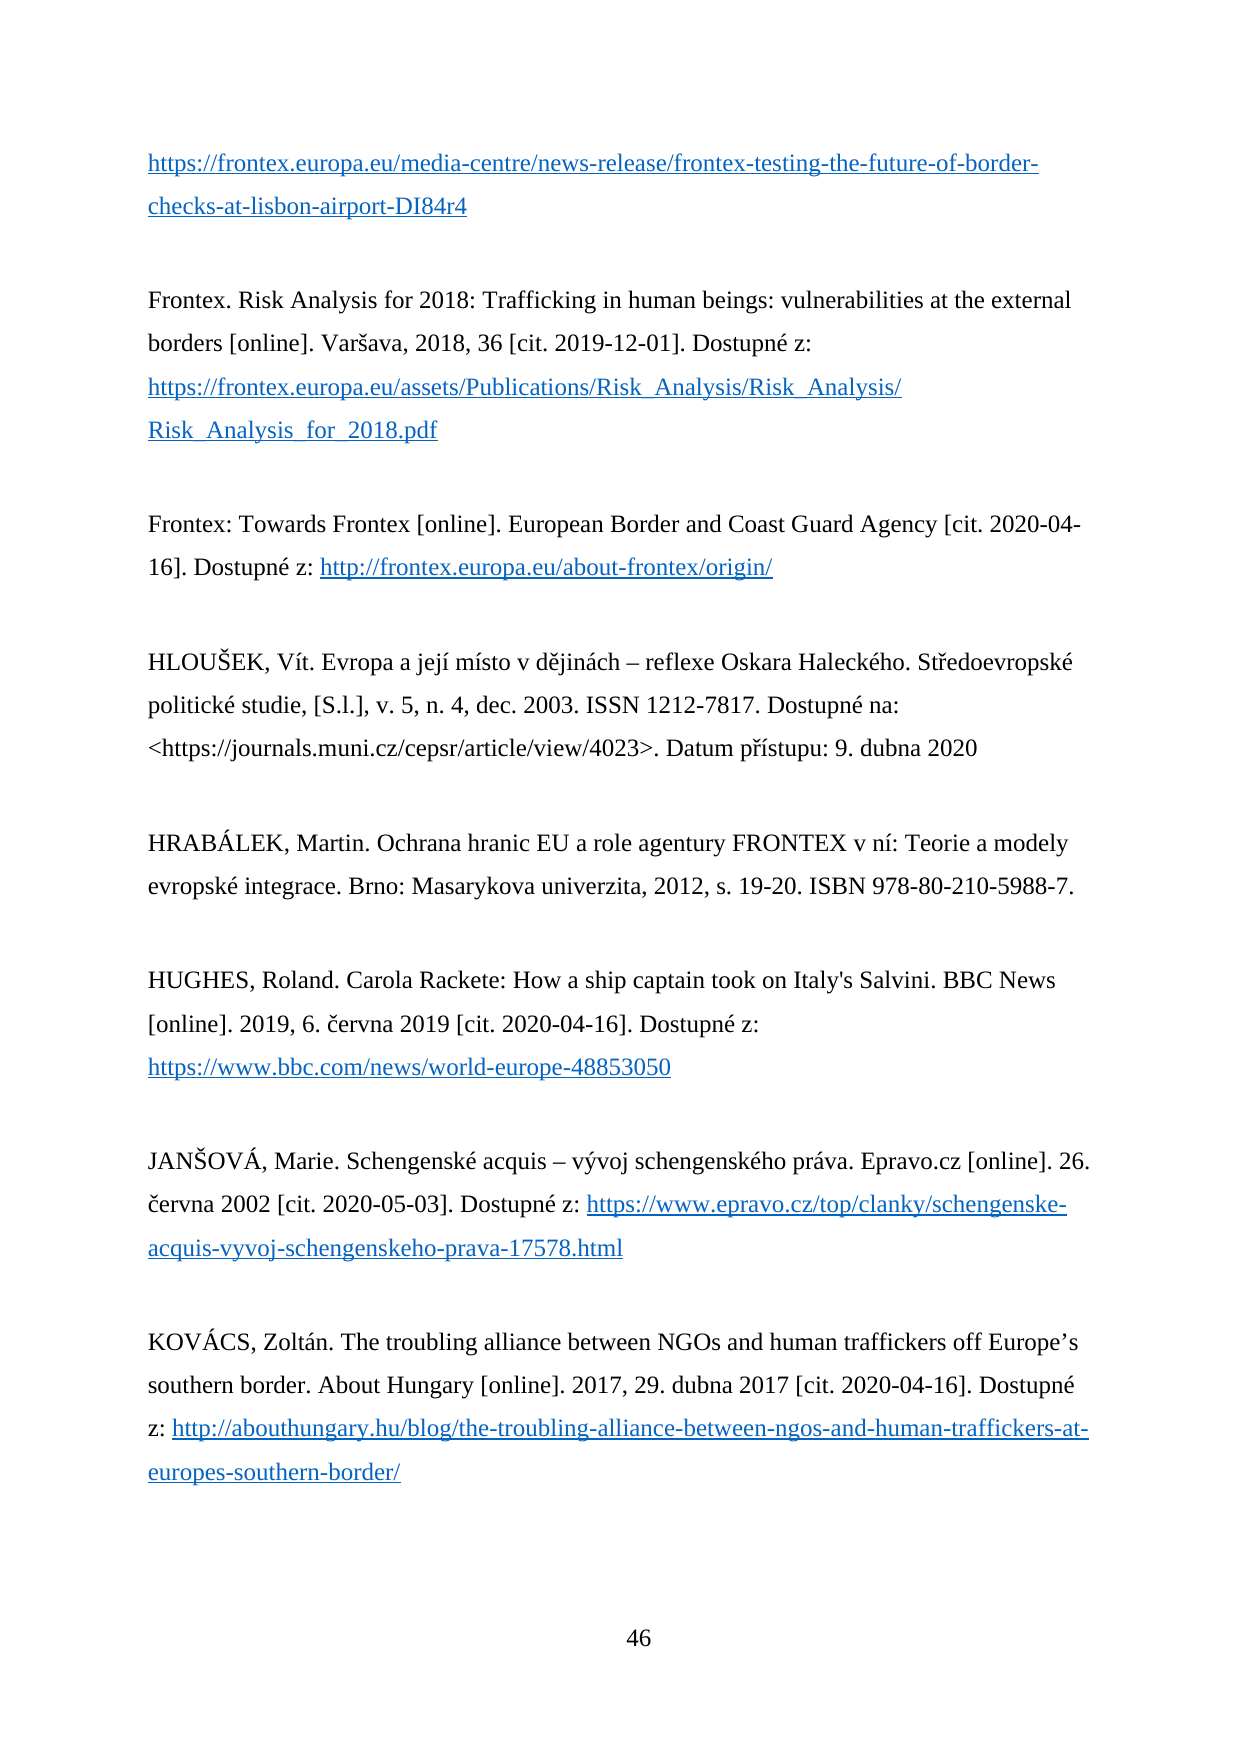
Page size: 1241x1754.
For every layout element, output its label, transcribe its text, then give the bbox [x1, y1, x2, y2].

text Frontex. Risk Analysis for 2018: Trafficking in human beings: vulnerabilities at the external borders [online]. Varšava, 2018, 36 [cit. 2019-12-01]. Dostupné z: https://frontex.europa.eu/assets/Publications/Risk_Analysis/Risk_Analysis/Risk_Analysis_for_2018.pdf [148, 285, 1093, 443]
text HLOUŠEK, Vít. Evropa a její místo v dějinách – reflexe Oskara Haleckého. Středoevropské politické studie, [S.l.], v. 5, n. 4, dec. 2003. ISSN 1212-7817. Dostupné na: <https://journals.muni.cz/cepsr/article/view/4023>. Datum přístupu: 9. dubna 2020 [148, 647, 1093, 762]
text HUGHES, Roland. Carola Rackete: How a ship captain took on Italy's Salvini. BBC News [online]. 2019, 6. června 2019 [cit. 2020-04-16]. Dostupné z: https://www.bbc.com/news/world-europe-48853050 [148, 966, 1093, 1081]
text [148, 148, 1093, 219]
text JANŠOVÁ, Marie. Schengenské acquis – vývoj schengenského práva. Epravo.cz [online]. 26. června 2002 [cit. 2020-05-03]. Dostupné z: https://www.epravo.cz/top/clanky/schengenske-acquis-vyvoj-schengenskeho-prava-17578.html [148, 1146, 1093, 1261]
text HRABÁLEK, Martin. Ochrana hranic EU a role agentury FRONTEX v ní: Teorie a modely evropské integrace. Brno: Masarykova univerzita, 2012, s. 19-20. ISBN 978-80-210-5988-7. [148, 828, 1093, 900]
text Frontex: Towards Frontex [online]. European Border and Coast Guard Agency [cit. 2020-04-16]. Dostupné z: http://frontex.europa.eu/about-frontex/origin/ [148, 509, 1093, 581]
text KOVÁCS, Zoltán. The troubling alliance between NGOs and human traffickers off Europe’s southern border. About Hungary [online]. 2017, 29. dubna 2017 [cit. 2020-04-16]. Dostupné z: http://abouthungary.hu/blog/the-troubling-alliance-between-ngos-and-human-traffickers-at-europes-southern-border/ [148, 1327, 1093, 1485]
